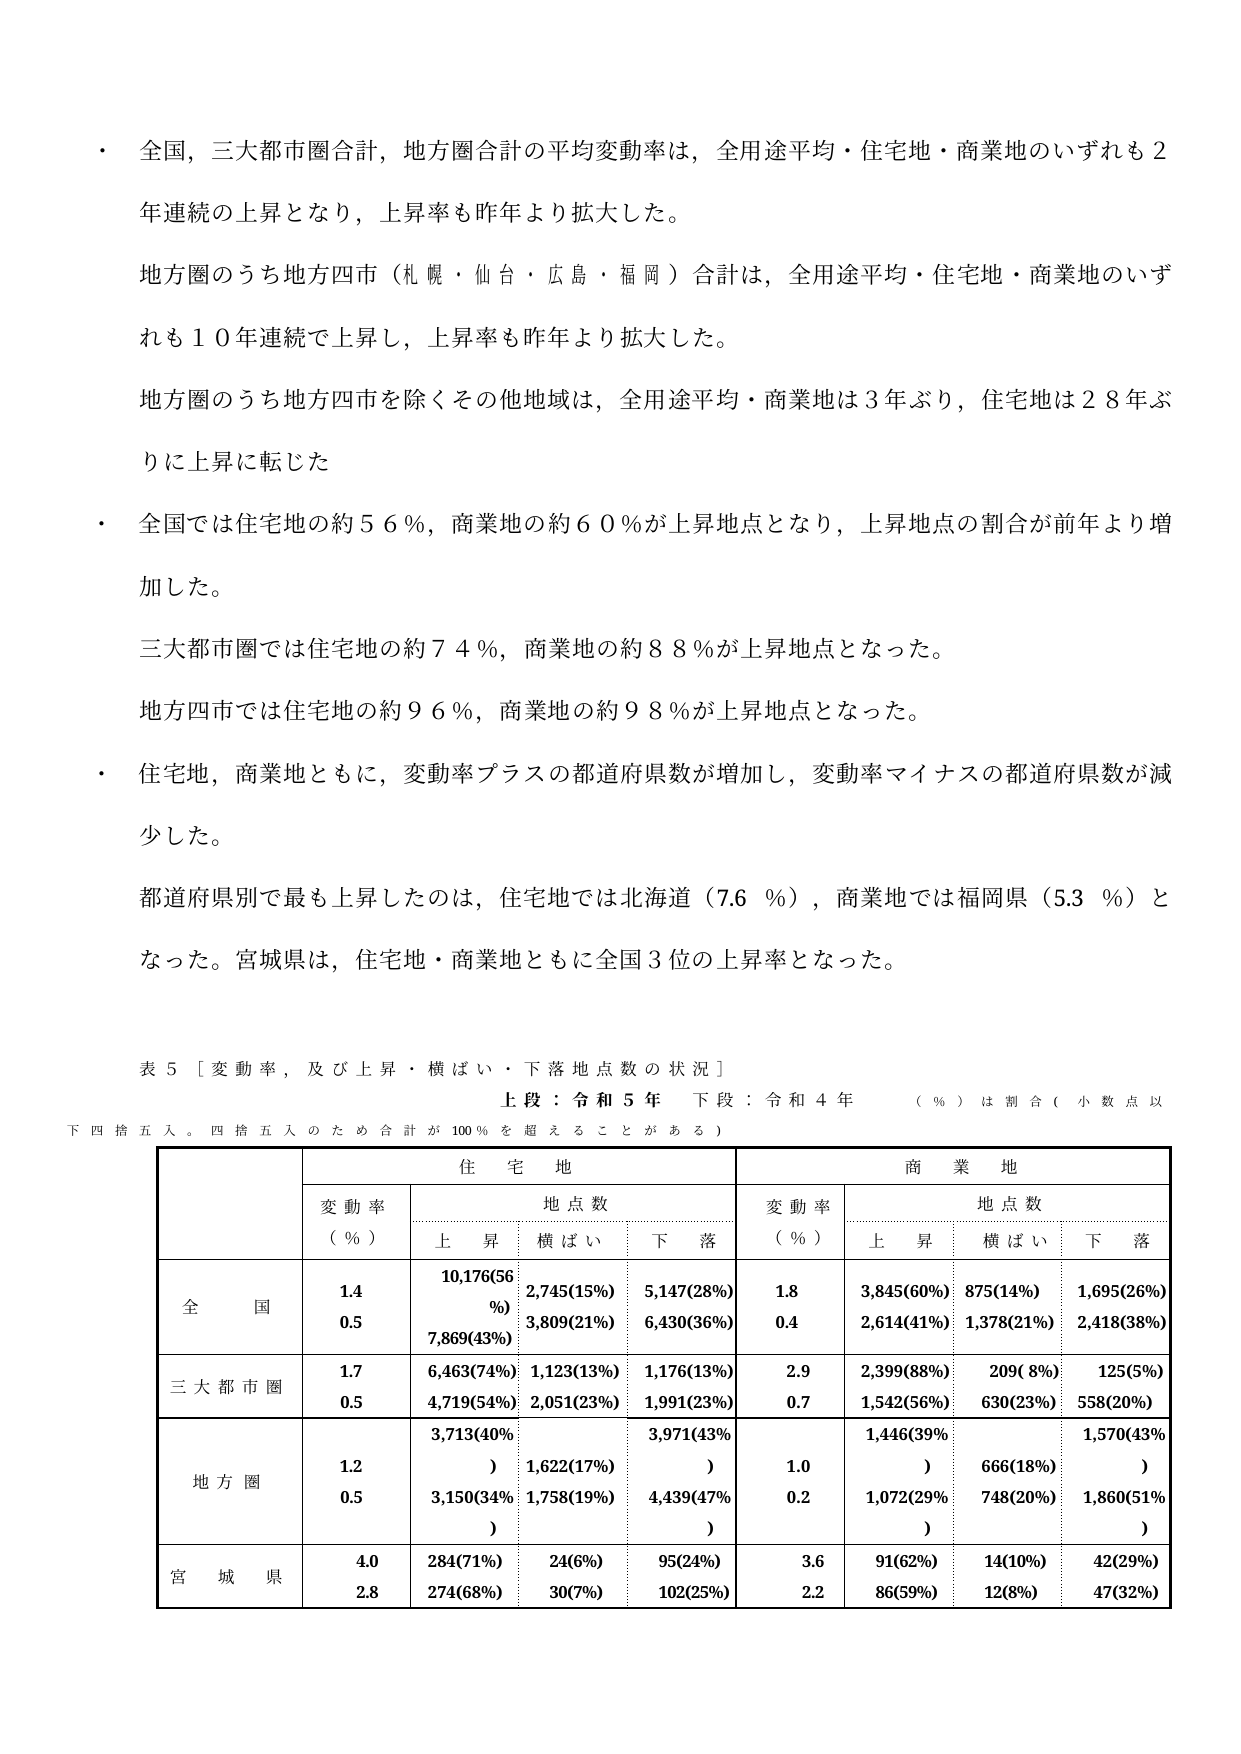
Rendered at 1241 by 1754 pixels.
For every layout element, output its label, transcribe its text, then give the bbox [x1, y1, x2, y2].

text 三大都市圏では住宅地の約７４％，商業地の約８８％が上昇地点となった。 [67, 616, 1173, 679]
table_cell 1.0 0.2 [737, 1419, 844, 1543]
table_cell 4.0 2.8 [303, 1545, 410, 1607]
table_cell 1.2 0.5 [303, 1419, 410, 1543]
table_cell 上 昇 [411, 1221, 519, 1258]
text ・ 全国では住宅地の約５６％，商業地の約６０％が上昇地点となり，上昇地点の割合が前年より増加した。 [67, 492, 1173, 616]
table_cell 1.8 0.4 [737, 1260, 844, 1353]
table_cell 1,176(13%) 1,991(23%) [627, 1355, 735, 1417]
table_cell 2,399(88%) 1,542(56%) [845, 1355, 953, 1417]
table_header [159, 1149, 302, 1258]
table_cell 24(6%) 30(7%) [519, 1545, 627, 1607]
table_header 住 宅 地 [303, 1149, 735, 1183]
table_cell 3.6 2.2 [737, 1545, 844, 1607]
text ・ 全国，三大都市圏合計，地方圏合計の平均変動率は，全用途平均・住宅地・商業地のいずれも２年連続の上昇となり，上昇率も昨年より拡大した。 [67, 118, 1173, 243]
text ・ 住宅地，商業地ともに，変動率プラスの都道府県数が増加し，変動率マイナスの都道府県数が減少した。 [67, 741, 1173, 866]
text 上段：令和５年 下段：令和４年 （％）は割合(小数点以下四捨五入。四捨五入のため合計が100％を超えることがある) [67, 1084, 1173, 1146]
table_cell 変動率 （％） [737, 1185, 844, 1258]
table_cell 2,745(15%) 3,809(21%) [519, 1260, 627, 1353]
table_cell 横ばい [519, 1221, 627, 1258]
text 表５［変動率，及び上昇・横ばい・下落地点数の状況］ [67, 1052, 1173, 1084]
table_cell 1,570(43%) 1,860(51%) [1062, 1419, 1169, 1543]
table_cell 1.4 0.5 [303, 1260, 410, 1353]
text 地方圏のうち地方四市（札幌・仙台・広島・福岡）合計は，全用途平均・住宅地・商業地のいずれも１０年連続で上昇し，上昇率も昨年より拡大した。 [126, 243, 1173, 367]
table_cell 125(5%) 558(20%) [1062, 1355, 1169, 1417]
table_cell 666(18%) 748(20%) [953, 1419, 1062, 1543]
table_cell 3,971(43%) 4,439(47%) [627, 1419, 735, 1543]
text 地方圏のうち地方四市を除くその他地域は，全用途平均・商業地は３年ぶり，住宅地は２８年ぶりに上昇に転じた [126, 367, 1173, 492]
table_cell 284(71%) 274(68%) [411, 1545, 519, 1607]
table_cell 1,695(26%) 2,418(38%) [1062, 1260, 1169, 1353]
table_cell 10,176(56%) 7,869(43%) [411, 1260, 519, 1353]
table_cell 3,713(40%) 3,150(34%) [411, 1419, 519, 1543]
table_cell 変動率 （％） [303, 1185, 410, 1258]
table_cell 875(14%) 1,378(21%) [953, 1260, 1062, 1353]
table_cell 209( 8%) 630(23%) [953, 1355, 1062, 1417]
table_cell 地方圏 [159, 1419, 302, 1543]
text 都道府県別で最も上昇したのは，住宅地では北海道（7.6％），商業地では福岡県（5.3％）となった。宮城県は，住宅地・商業地ともに全国３位の上昇率となった。 [126, 866, 1173, 990]
text 地方四市では住宅地の約９６％，商業地の約９８％が上昇地点となった。 [126, 679, 1173, 741]
table_cell 91(62%) 86(59%) [845, 1545, 953, 1607]
table_cell 下 落 [1062, 1221, 1169, 1258]
table_cell 宮 城 県 [159, 1545, 302, 1607]
table_cell 1,622(17%) 1,758(19%) [519, 1418, 627, 1543]
table_cell 2.9 0.7 [737, 1355, 844, 1417]
table_cell 地点数 [411, 1185, 735, 1221]
table_cell 95(24%) 102(25%) [627, 1545, 735, 1607]
table_cell 42(29%) 47(32%) [1062, 1545, 1169, 1607]
table_cell 下 落 [627, 1221, 735, 1258]
table_cell 6,463(74%) 4,719(54%) [411, 1355, 519, 1417]
table_cell 地点数 [845, 1185, 1169, 1221]
table_cell 上 昇 [845, 1221, 953, 1258]
table_header 商 業 地 [737, 1149, 1169, 1183]
table_cell 三大都市圏 [159, 1355, 302, 1417]
table_cell 14(10%) 12(8%) [953, 1545, 1062, 1607]
table_cell 5,147(28%) 6,430(36%) [627, 1260, 735, 1353]
table_cell 横ばい [953, 1221, 1062, 1258]
table_cell 3,845(60%) 2,614(41%) [845, 1260, 953, 1353]
table_cell 1,123(13%) 2,051(23%) [519, 1355, 627, 1417]
table_cell 1.7 0.5 [303, 1355, 410, 1417]
table_cell 全 国 [159, 1260, 302, 1353]
table_cell 1,446(39%) 1,072(29%) [845, 1419, 953, 1543]
